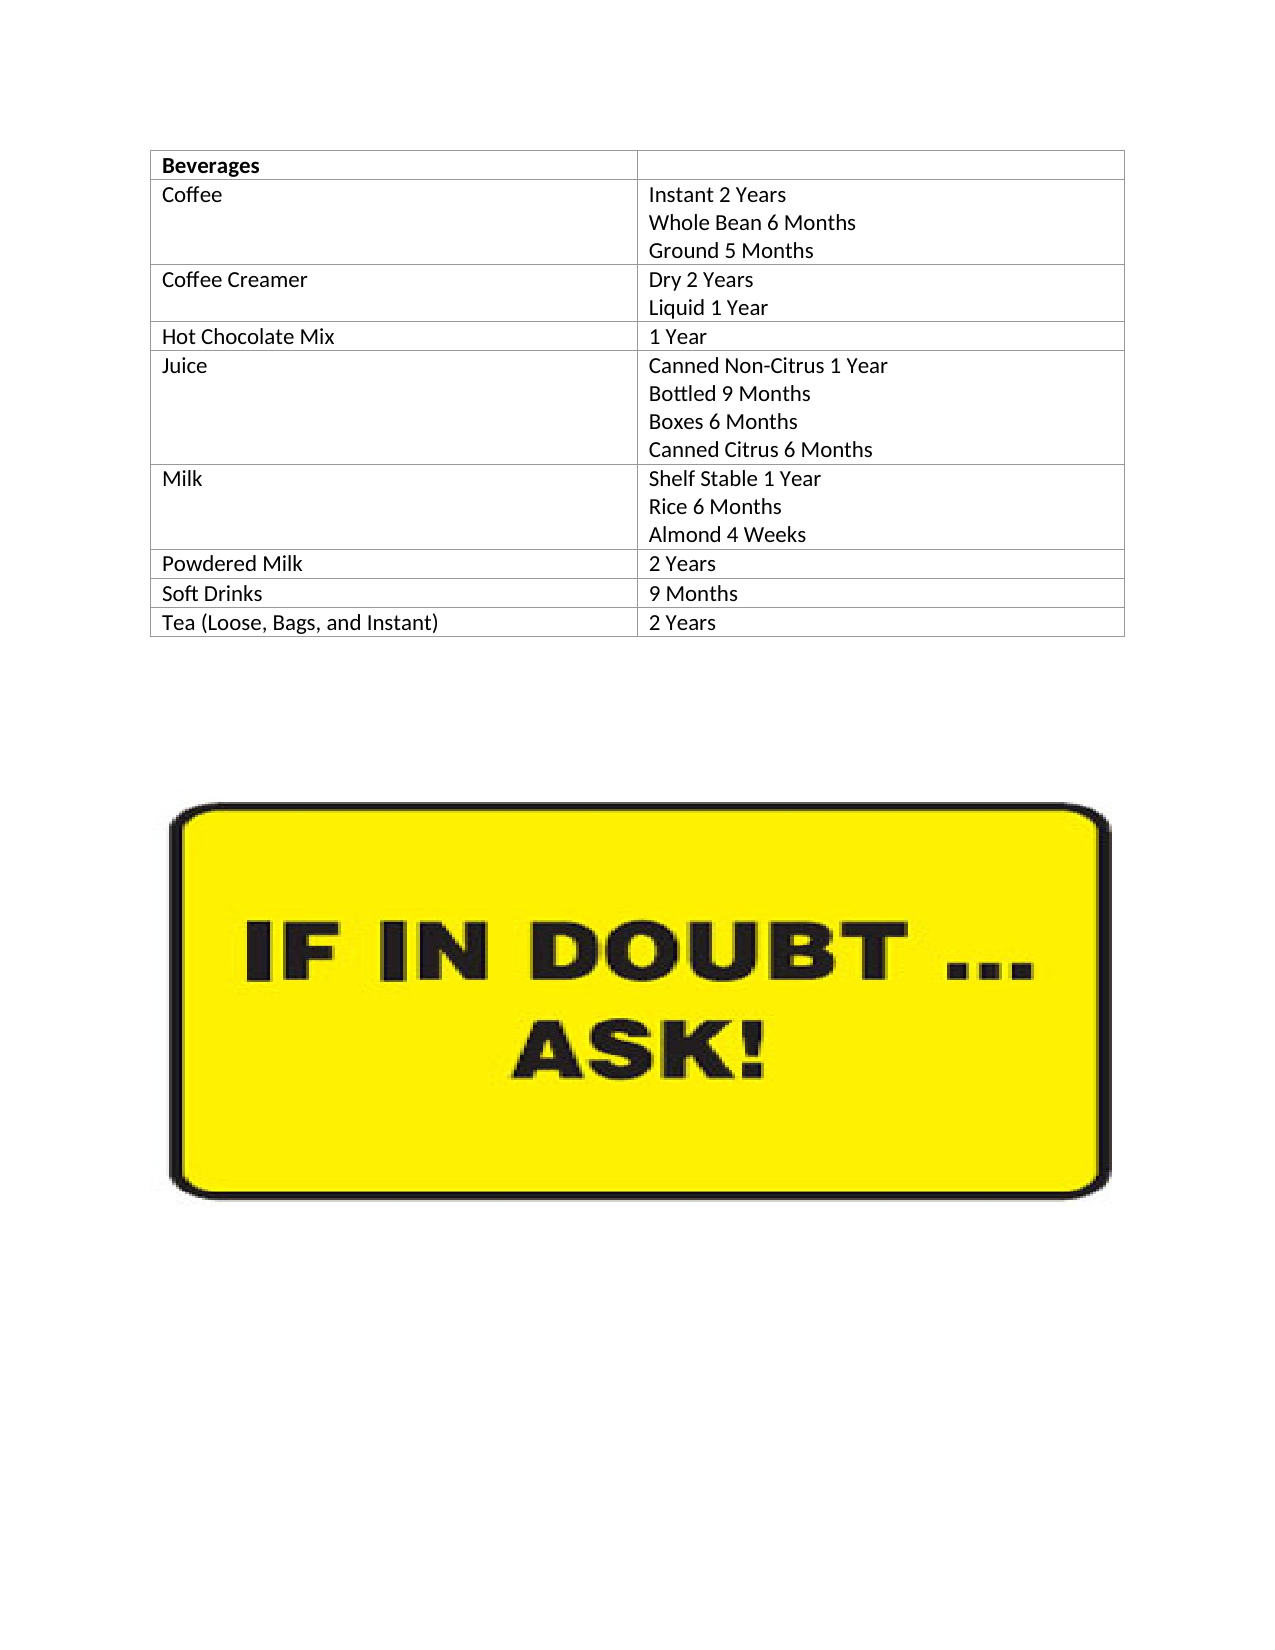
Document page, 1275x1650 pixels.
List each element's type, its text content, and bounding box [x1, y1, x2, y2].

table_cell Instant 2 Years Whole Bean 6 Months Ground 5 Months [638, 180, 1124, 264]
table_cell Soft Drinks [151, 579, 637, 607]
table_cell Powdered Milk [151, 550, 637, 578]
table_cell Hot Chocolate Mix [151, 322, 637, 350]
table_cell [638, 151, 1124, 179]
table_cell Coffee Creamer [151, 265, 637, 321]
picture [150, 638, 1125, 1361]
table_cell 2 Years [638, 608, 1124, 636]
table_cell Juice [151, 351, 637, 463]
table_cell Milk [151, 465, 637, 548]
table_cell Shelf Stable 1 Year Rice 6 Months Almond 4 Weeks [638, 465, 1124, 548]
table_cell Canned Non-Citrus 1 Year Bottled 9 Months Boxes 6 Months Canned Citrus 6 Months [638, 351, 1124, 463]
table_cell 2 Years [638, 550, 1124, 578]
table_cell Beverages [151, 151, 637, 179]
table_cell 9 Months [638, 579, 1124, 607]
table_cell 1 Year [638, 322, 1124, 350]
table_cell Dry 2 Years Liquid 1 Year [638, 265, 1124, 321]
table_cell Tea (Loose, Bags, and Instant) [151, 608, 637, 636]
table_cell Coffee [151, 180, 637, 264]
